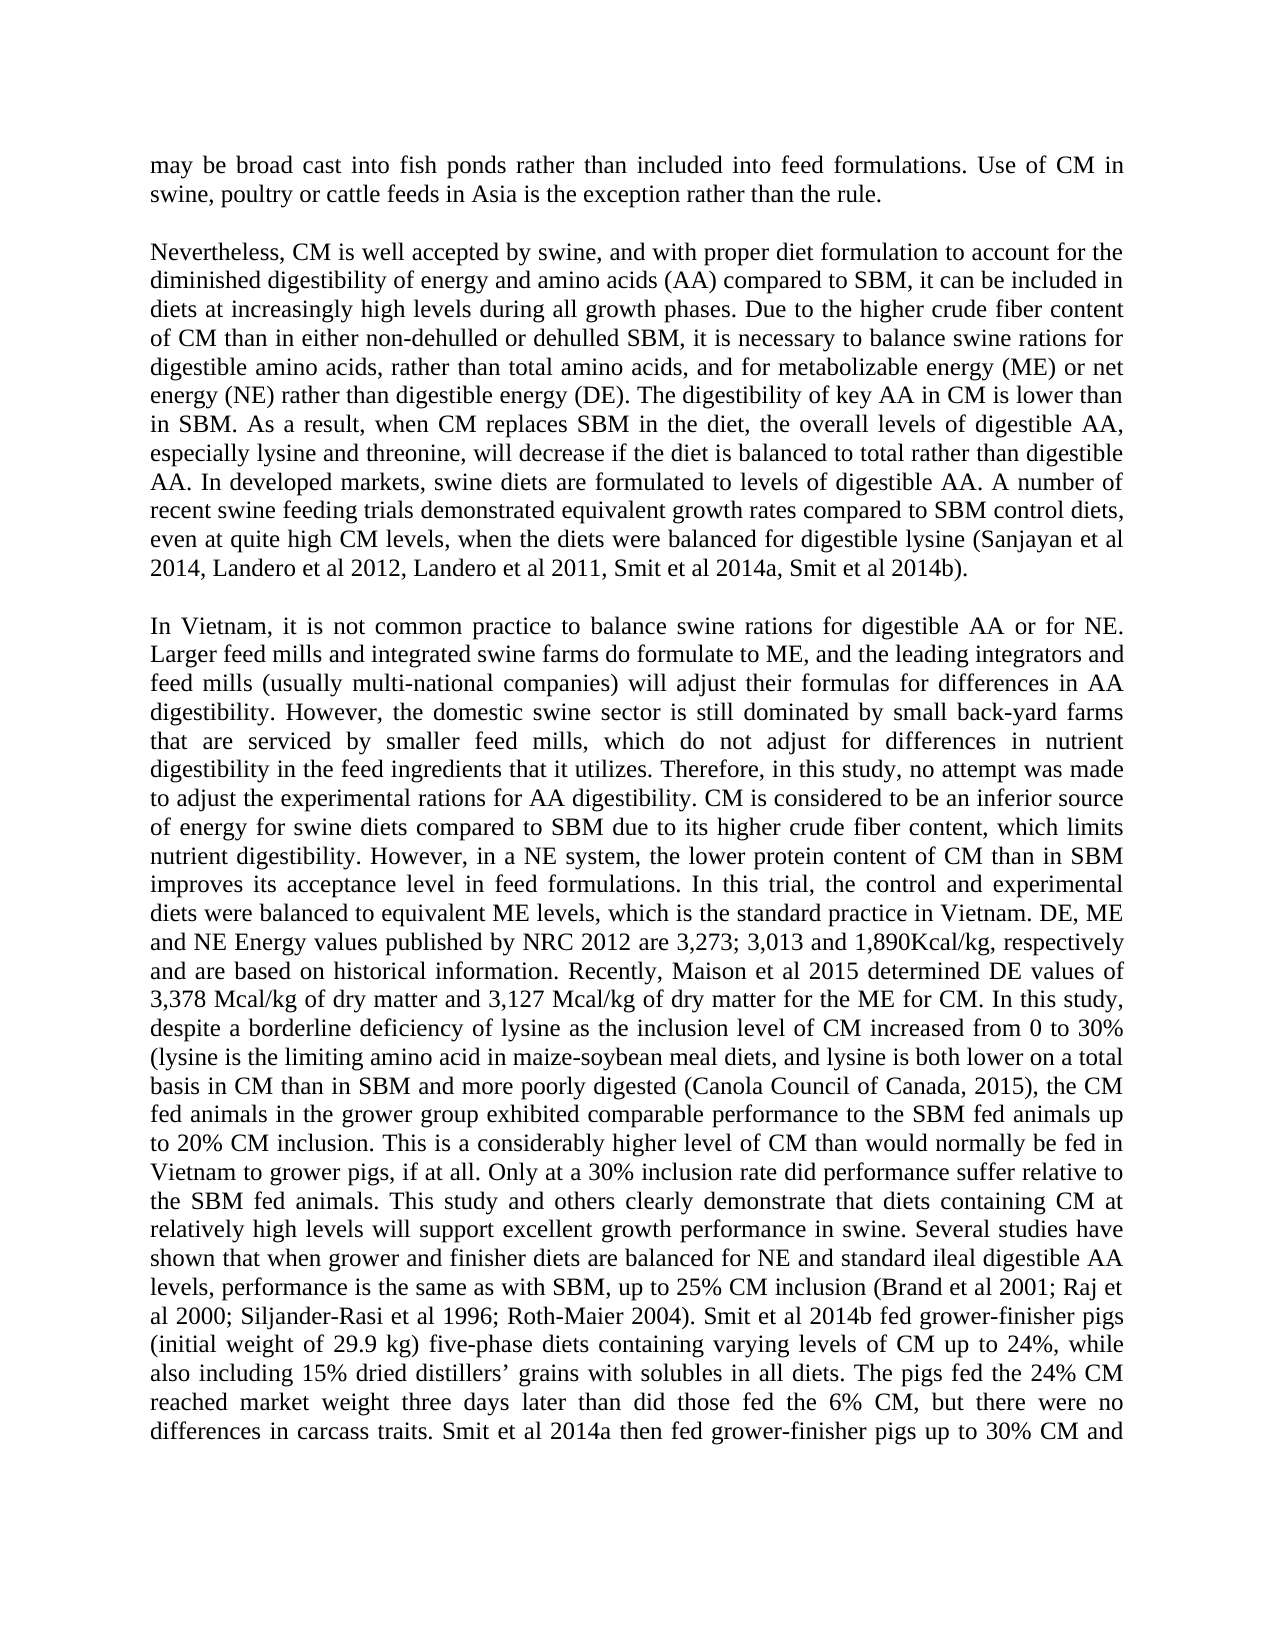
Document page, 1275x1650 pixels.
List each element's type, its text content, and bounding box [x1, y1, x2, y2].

text Nevertheless, CM is well accepted by swine, and with proper diet formulation to account for the diminished digestibility of energy and amino acids (AA) compared to SBM, it can be included in diets at increasingly high levels during all growth phases. Due to the higher crude fiber content of CM than in either non-dehulled or dehulled SBM, it is necessary to balance swine rations for digestible amino acids, rather than total amino acids, and for metabolizable energy (ME) or net energy (NE) rather than digestible energy (DE). The digestibility of key AA in CM is lower than in SBM. As a result, when CM replaces SBM in the diet, the overall levels of digestible AA, especially lysine and threonine, will decrease if the diet is balanced to total rather than digestible AA. In developed markets, swine diets are formulated to levels of digestible AA. A number of recent swine feeding trials demonstrated equivalent growth rates compared to SBM control diets, even at quite high CM levels, when the diets were balanced for digestible lysine (Sanjayan et al 2014, Landero et al 2012, Landero et al 2011, Smit et al 2014a, Smit et al 2014b). [150, 237, 1125, 582]
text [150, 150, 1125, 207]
